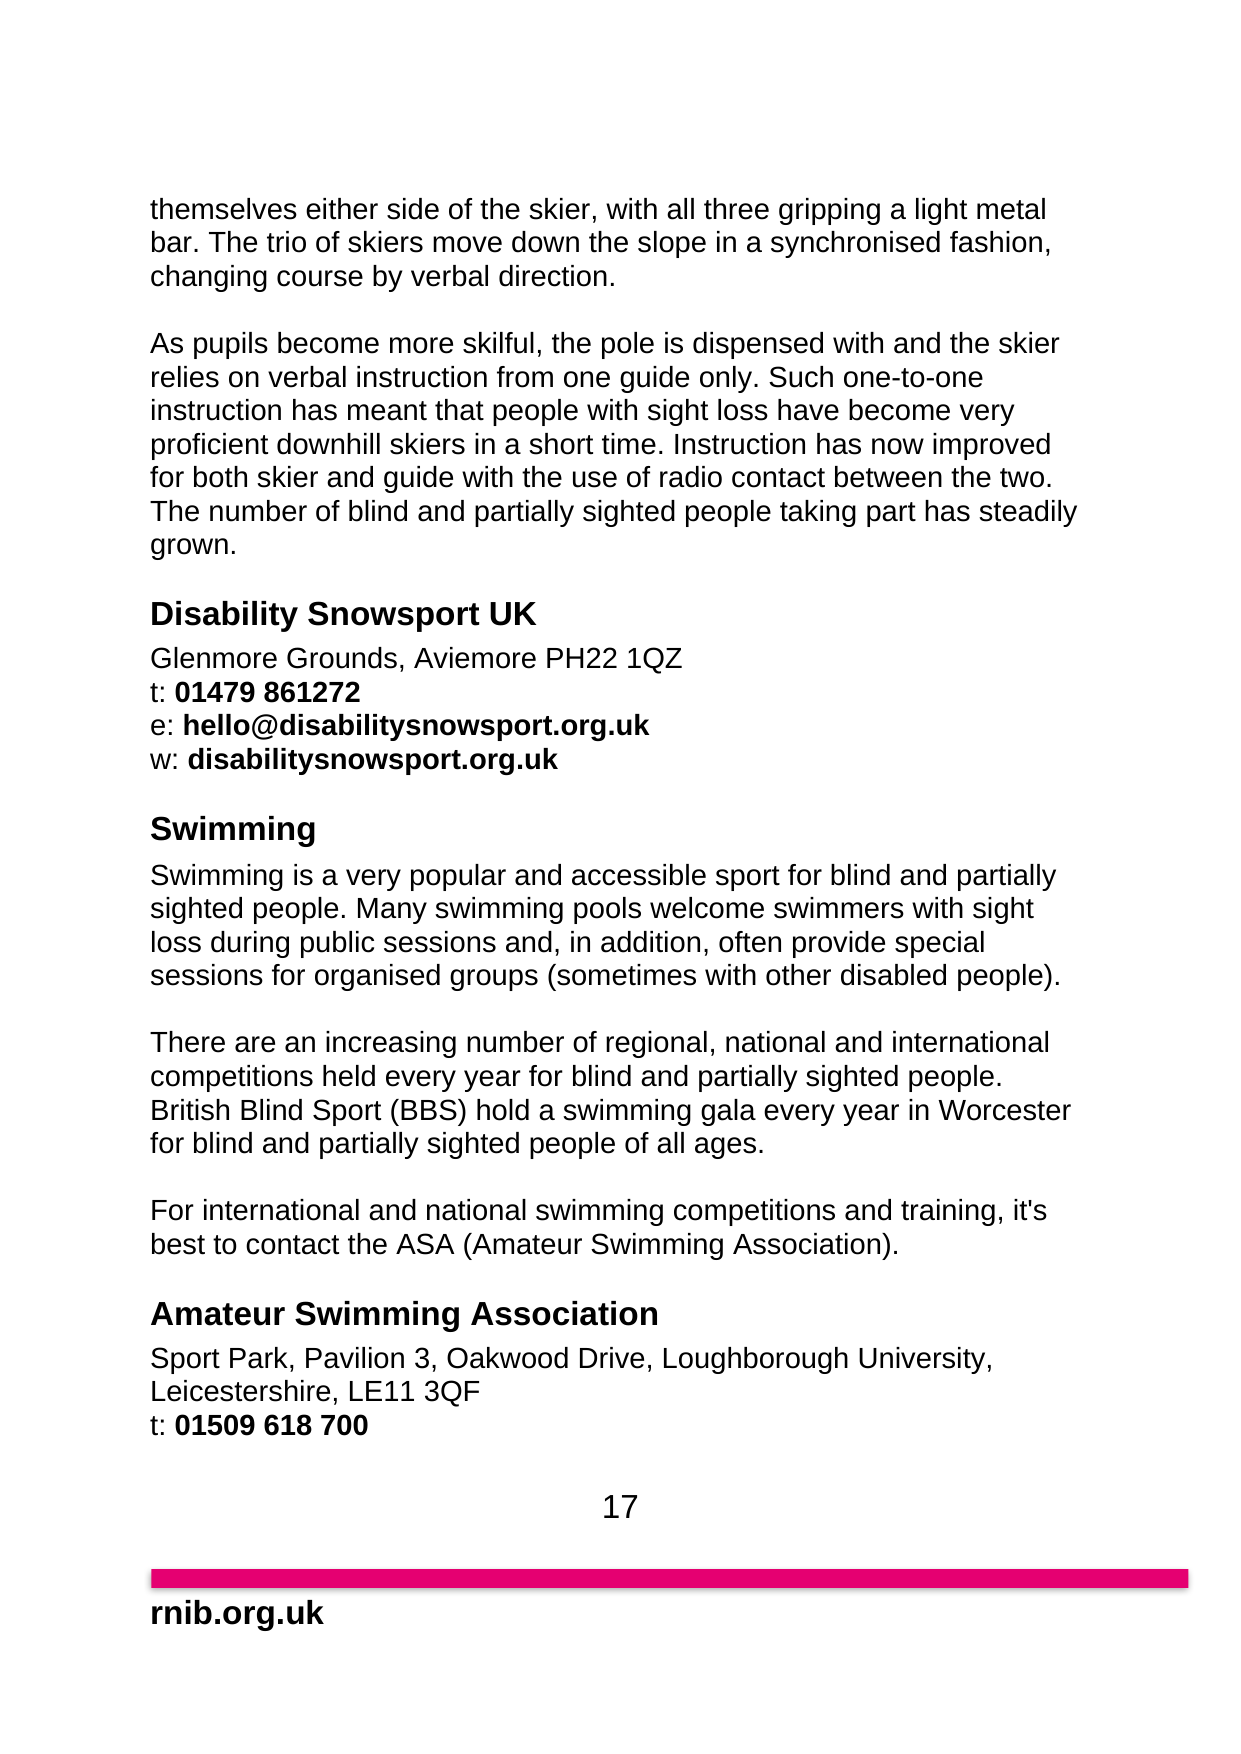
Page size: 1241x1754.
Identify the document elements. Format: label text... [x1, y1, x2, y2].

text Swimming is a very popular and accessible sport for blind and partially sighted people. Many swimming pools welcome swimmers with sight loss during public sessions and, in addition, often provide special sessions for organised groups (sometimes with other disabled people). [150, 858, 1090, 992]
text t: 01509 618 700 [150, 1408, 1090, 1441]
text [150, 192, 1090, 293]
subtitle Swimming [150, 809, 1090, 847]
subtitle Disability Snowsport [150, 594, 1090, 633]
text Glenmore Grounds, Aviemore PH22 1QZ [150, 641, 1090, 675]
text For international and national swimming competitions and training, it's best to contact the ASA (Amateur Swimming Association). [150, 1193, 1090, 1260]
text There are an increasing number of regional, national and international competitions held every year for blind and partially sighted people. British Blind Sport (BBS) hold a swimming gala every year in Worcester for blind and partially sighted people of all ages. [150, 1026, 1090, 1160]
text t: 01479 861272 [150, 675, 1090, 708]
text w: disabilitysnowsport.org.uk [150, 742, 1090, 775]
text Sport Park, Pavilion 3, Oakwood Drive, Loughborough University, Leicestershire, LE11 3QF [150, 1341, 1090, 1408]
subtitle Amateur Swimming Association [150, 1294, 1090, 1332]
text As pupils become more skilful, the pole is dispensed with and the skier relies on verbal instruction from one guide only. Such one-to-one instruction has meant that people with sight loss have become very proficient downhill skiers in a short time. Instruction has now improved for both skier and guide with the use of radio contact between the two. The number of blind and partially sighted people taking part has steadily grown. [150, 326, 1090, 561]
text e: hello@disabilitysnowsport.org.uk [150, 708, 1090, 742]
